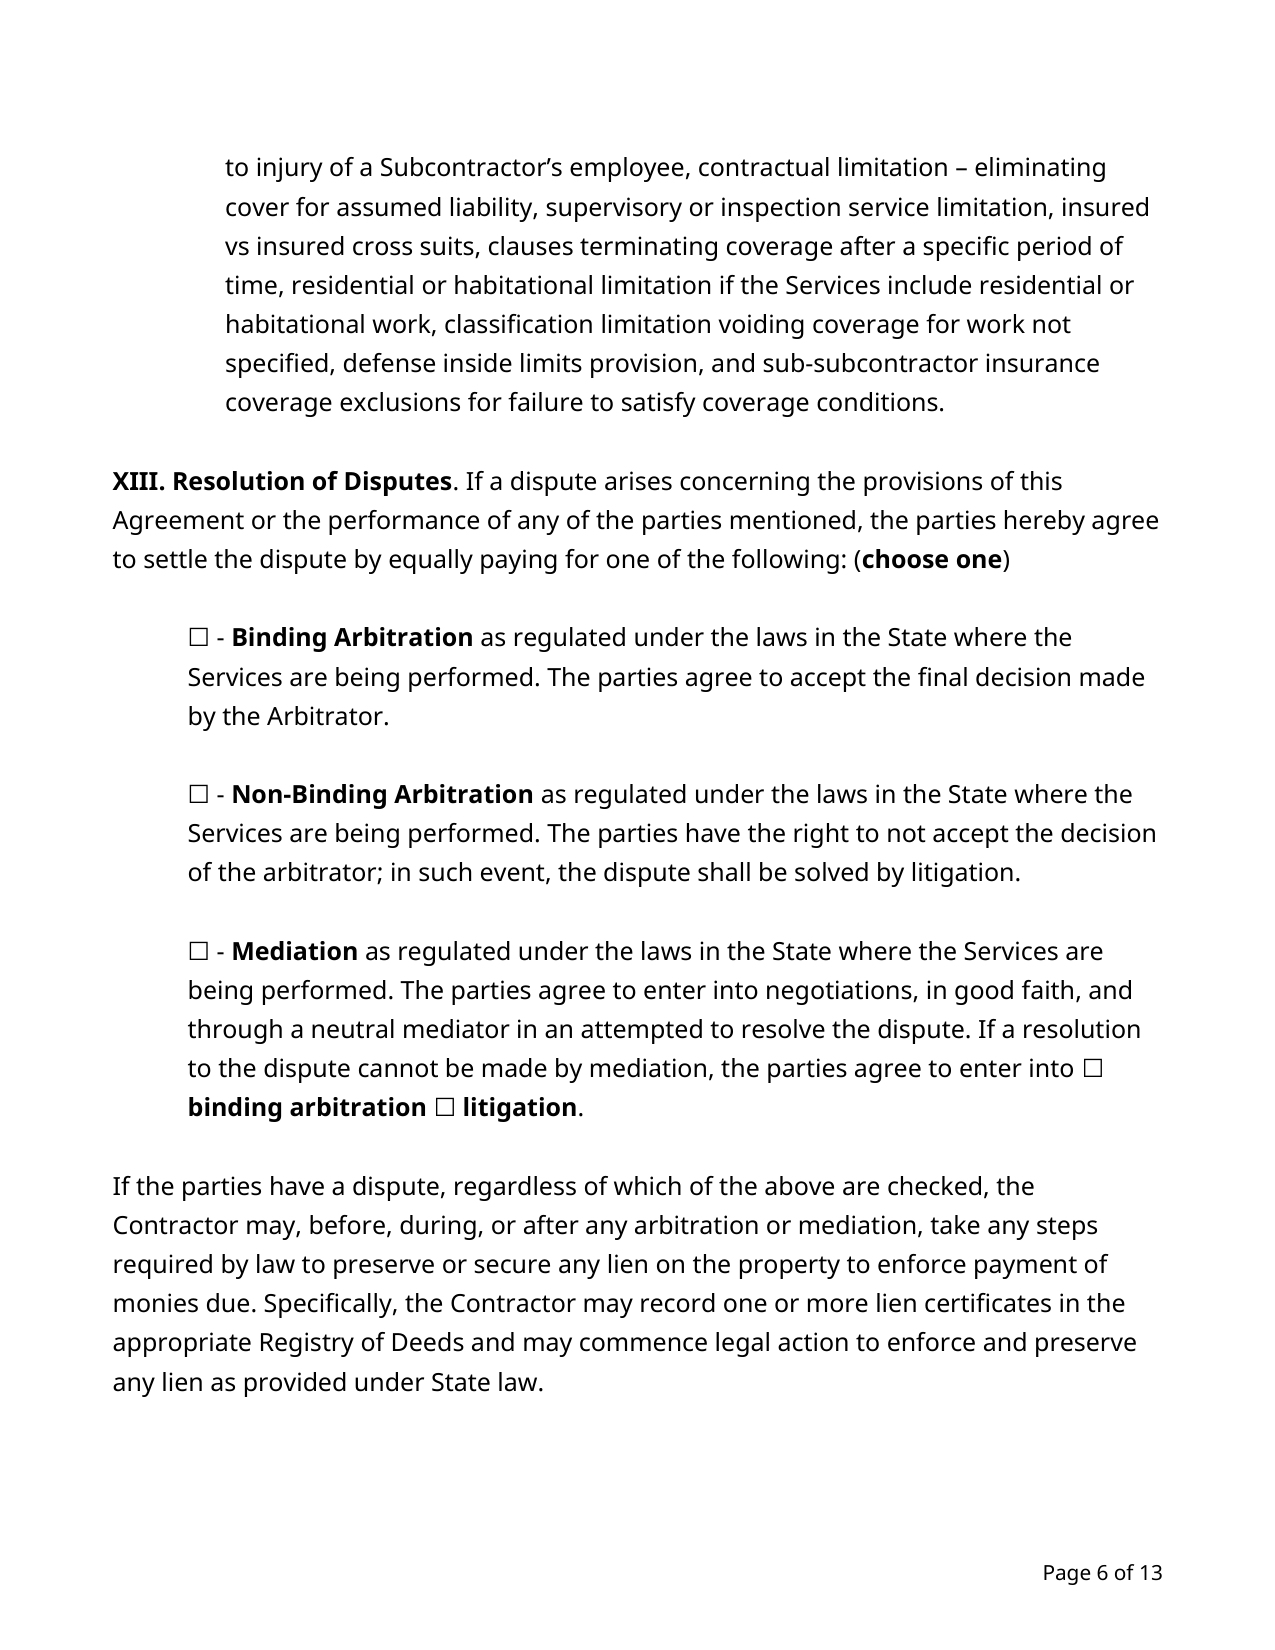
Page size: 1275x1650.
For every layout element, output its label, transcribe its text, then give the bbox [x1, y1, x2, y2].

text XIII. Resolution of Disputes. If a dispute arises concerning the provisions of this Agreement or the performance of any of the parties mentioned, the parties hereby agree to settle the dispute by equally paying for one of the following: (choose one) [112, 463, 1162, 576]
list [187, 150, 1162, 419]
text If the parties have a dispute, regardless of which of the above are checked, the Contractor may, before, during, or after any arbitration or mediation, take any steps required by law to preserve or secure any lien on the property to enforce payment of monies due. Specifically, the Contractor may record one or more lien certificates in the appropriate Registry of Deeds and may commence legal action to enforce and preserve any lien as provided under State law. [112, 1168, 1162, 1398]
text ☐ - Non-Binding Arbitration as regulated under the laws in the State where the Services are being performed. The parties have the right to not accept the decision of the arbitrator; in such event, the dispute shall be solved by litigation. [187, 777, 1162, 889]
text ☐ - Mediation as regulated under the laws in the State where the Services are being performed. The parties agree to enter into negotiations, in good faith, and through a neutral mediator in an attempted to resolve the dispute. If a resolution to the dispute cannot be made by mediation, the parties agree to enter into ☐ binding arbitration ☐ litigation. [187, 933, 1162, 1124]
text ☐ - Binding Arbitration as regulated under the laws in the State where the Services are being performed. The parties agree to accept the final decision made by the Arbitrator. [187, 620, 1162, 732]
